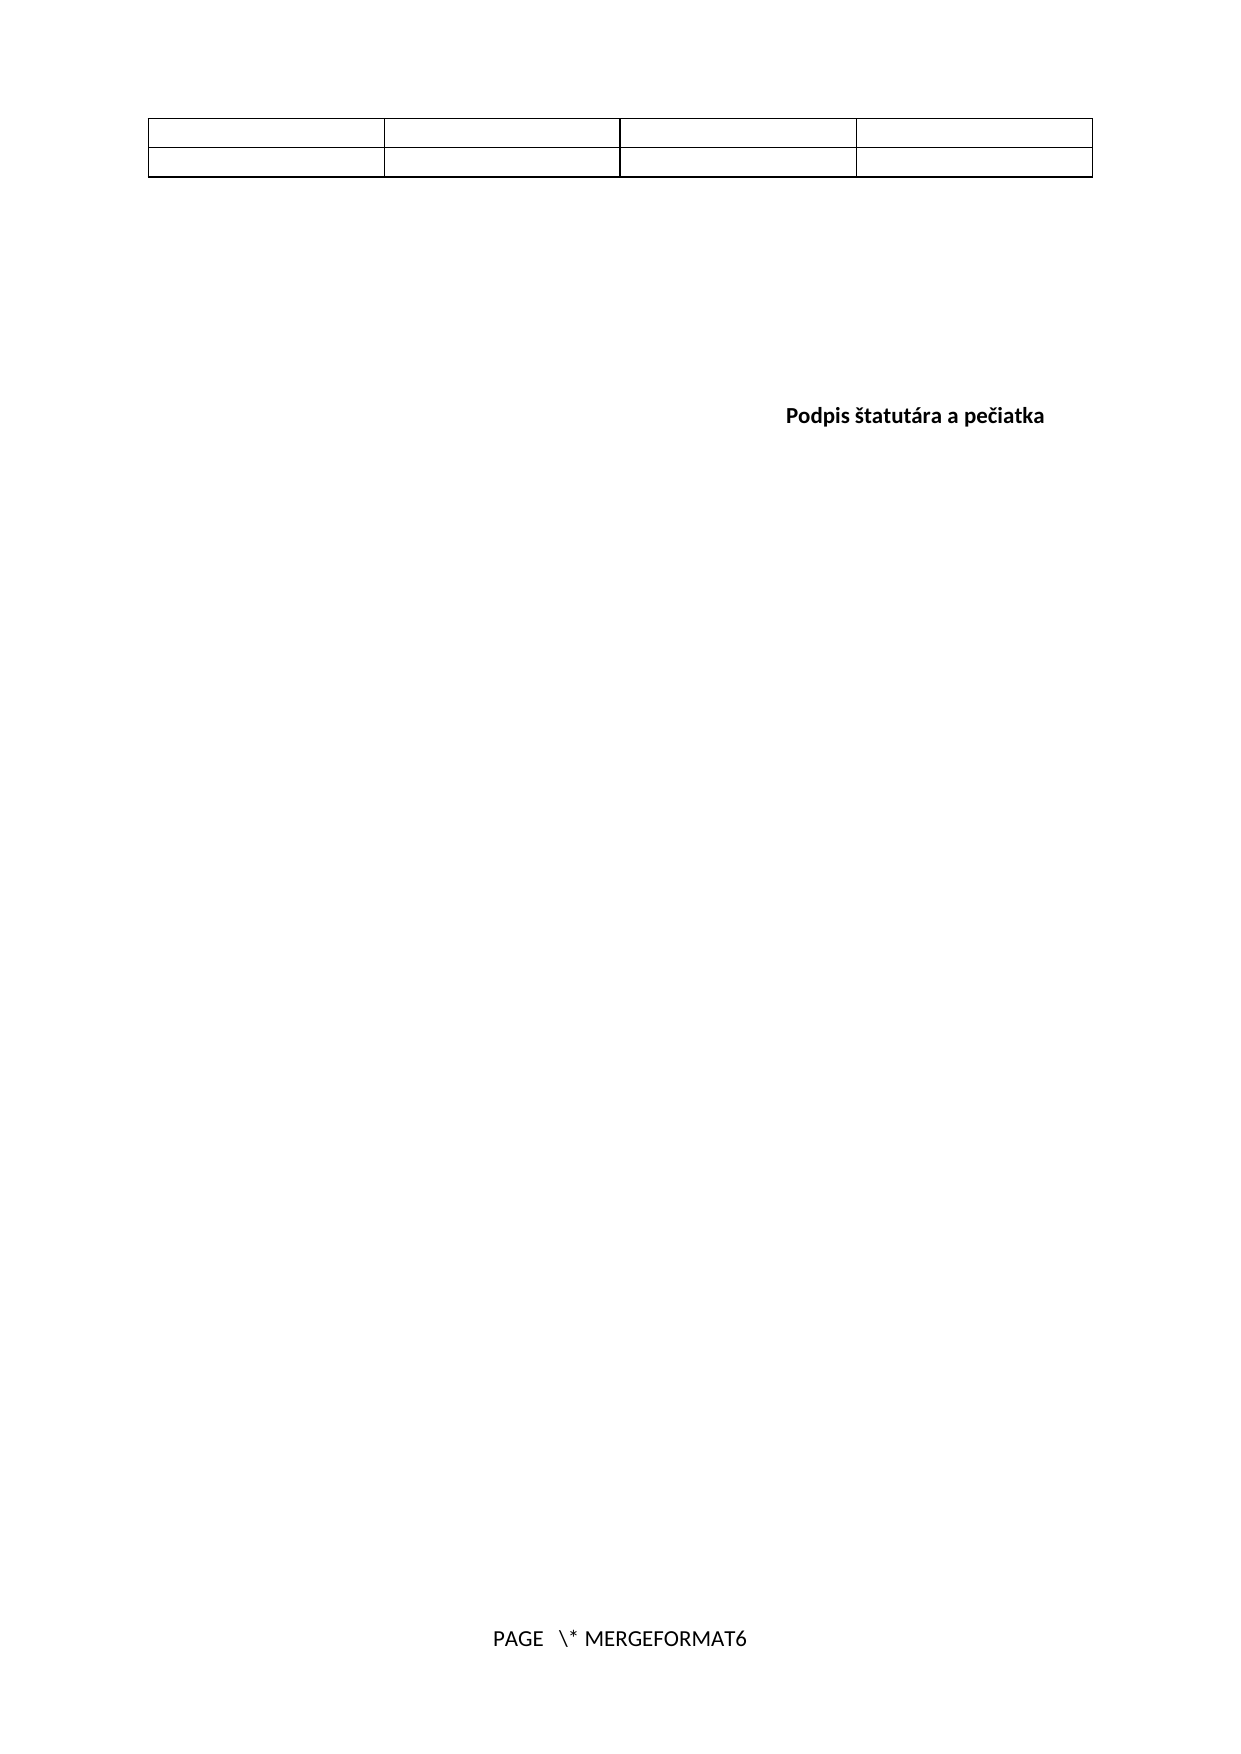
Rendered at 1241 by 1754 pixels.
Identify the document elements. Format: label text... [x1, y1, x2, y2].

table_cell [385, 148, 619, 176]
table_cell [149, 148, 384, 176]
table_cell [621, 148, 856, 176]
table_cell [385, 119, 619, 147]
table_cell [857, 119, 1092, 147]
text Podpis štatutára a pečiatka [148, 402, 1093, 429]
table_cell [857, 148, 1092, 176]
table_cell [149, 119, 384, 147]
table_cell [621, 119, 856, 147]
